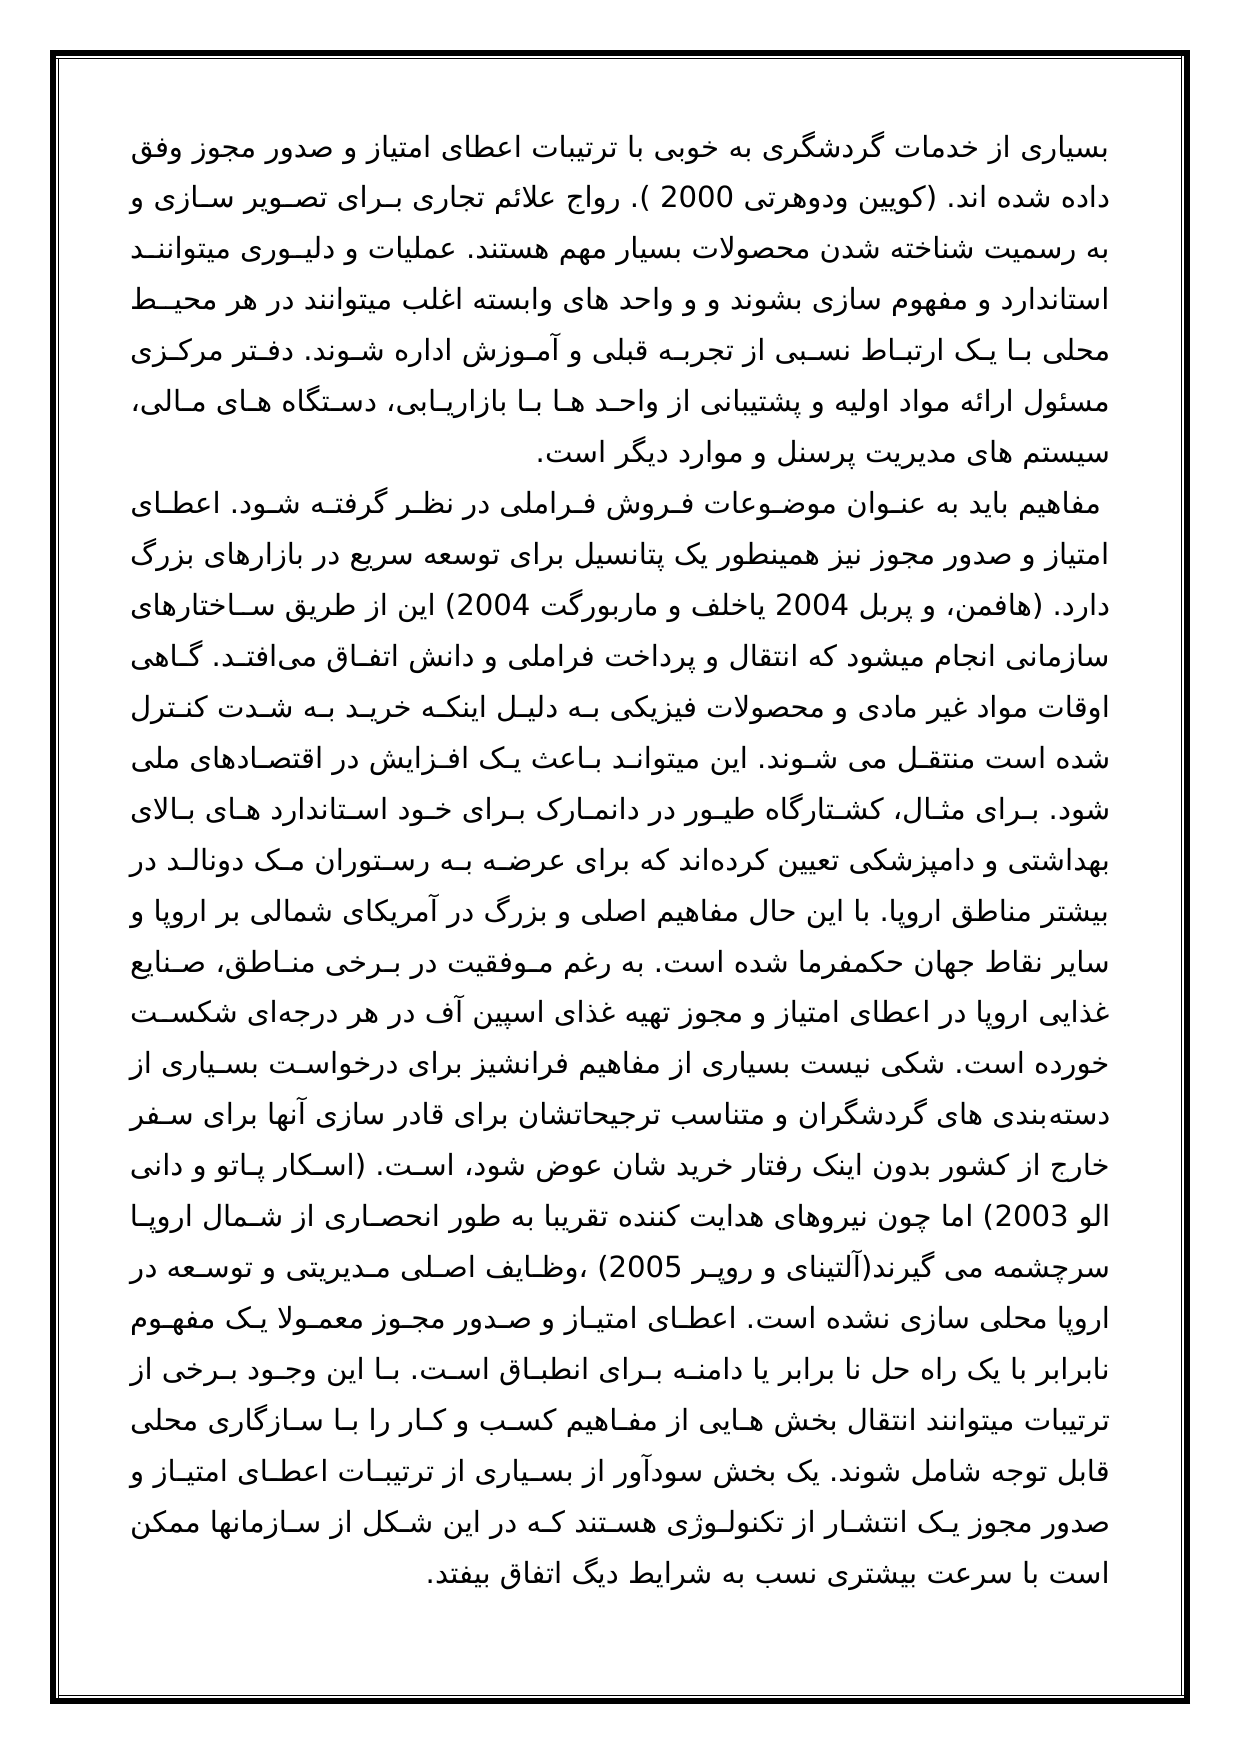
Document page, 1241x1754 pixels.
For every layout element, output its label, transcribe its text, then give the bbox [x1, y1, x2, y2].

text بسیاری از خدمات گردشگری به خوبی با ترتیبات اعطای امتیاز و صدور مجوز وفق داده شده اند. (کویین ودوهرتی 2000 ). رواج علائم تجاری برای تصویر سازی و به رسمیت شناخته شدن محصولات بسیار مهم هستند. عملیات و دلیوری میتوانند استاندارد و مفهوم سازی بشوند و و واحد های وابسته اغلب میتوانند در هر محیط محلی با یک ارتباط نسبی از تجربه قبلی و آموزش اداره شوند. دفتر مرکزی مسئول ارائه مواد اولیه و پشتیبانی از واحد ها با بازاریابی، دستگاه های مالی، سیستم های مدیریت پرسنل و موارد دیگر است. [130, 130, 1110, 469]
text مفاهیم باید به عنوان موضوعات فروش فراملی در نظر گرفته شود. اعطای امتیاز و صدور مجوز نیز همینطور یک پتانسیل برای توسعه سریع در بازارهای بزرگ دارد. (هافمن، و پربل 2004 یاخلف و ماربورگت 2004) این از طریق ساختارهای سازمانی انجام میشود که انتقال و پرداخت فراملی و دانش اتفاق می‌افتد. گاهی اوقات مواد غیر مادی و محصولات فیزیکی به دلیل اینکه خرید به شدت کنترل شده است منتقل می شوند. این میتواند باعث یک افزایش در اقتصادهای ملی شود. برای مثال، کشتارگاه طیور در دانمارک برای خود استاندارد های بالای بهداشتی و دامپزشکی تعیین کرده‌اند که برای عرضه به رستوران مک دونالد در بیشتر مناطق اروپا. با این حال مفاهیم اصلی و بزرگ در آمریکای شمالی بر اروپا و سایر نقاط جهان حکمفرما شده است. به رغم موفقیت در برخی مناطق، صنایع غذایی اروپا در اعطای امتیاز و مجوز تهیه غذای اسپین آف در هر درجه‌ای شکست خورده است. شکی نیست بسیاری از مفاهیم فرانشیز برای درخواست بسیاری از دسته‌بندی های گردشگران و متناسب ترجیحاتشان برای قادر سازی آنها برای سفر خارج از کشور بدون اینک رفتار خرید شان عوض شود، است. (اسکار پاتو و دانی الو 2003) اما چون نیروهای هدایت کننده تقریبا به طور انحصاری از شمال اروپا سرچشمه می گیرند(آلتینای و روپر 2005) ،وظایف اصلی مدیریتی و توسعه در اروپا محلی سازی نشده است. اعطای امتیاز و صدور مجوز معمولا یک مفهوم نابرابر با یک راه حل نا برابر یا دامنه برای انطباق است. با این وجود برخی از ترتیبات میتوانند انتقال بخش هایی از مفاهیم کسب و کار را با سازگاری محلی قابل توجه شامل شوند. یک بخش سودآور از بسیاری از ترتیبات اعطای امتیاز و صدور مجوز یک انتشار از تکنولوژی هستند که در این شکل از سازمانها ممکن است با سرعت بیشتری نسب به شرایط دیگ اتفاق بیفتد. [130, 486, 1110, 1590]
